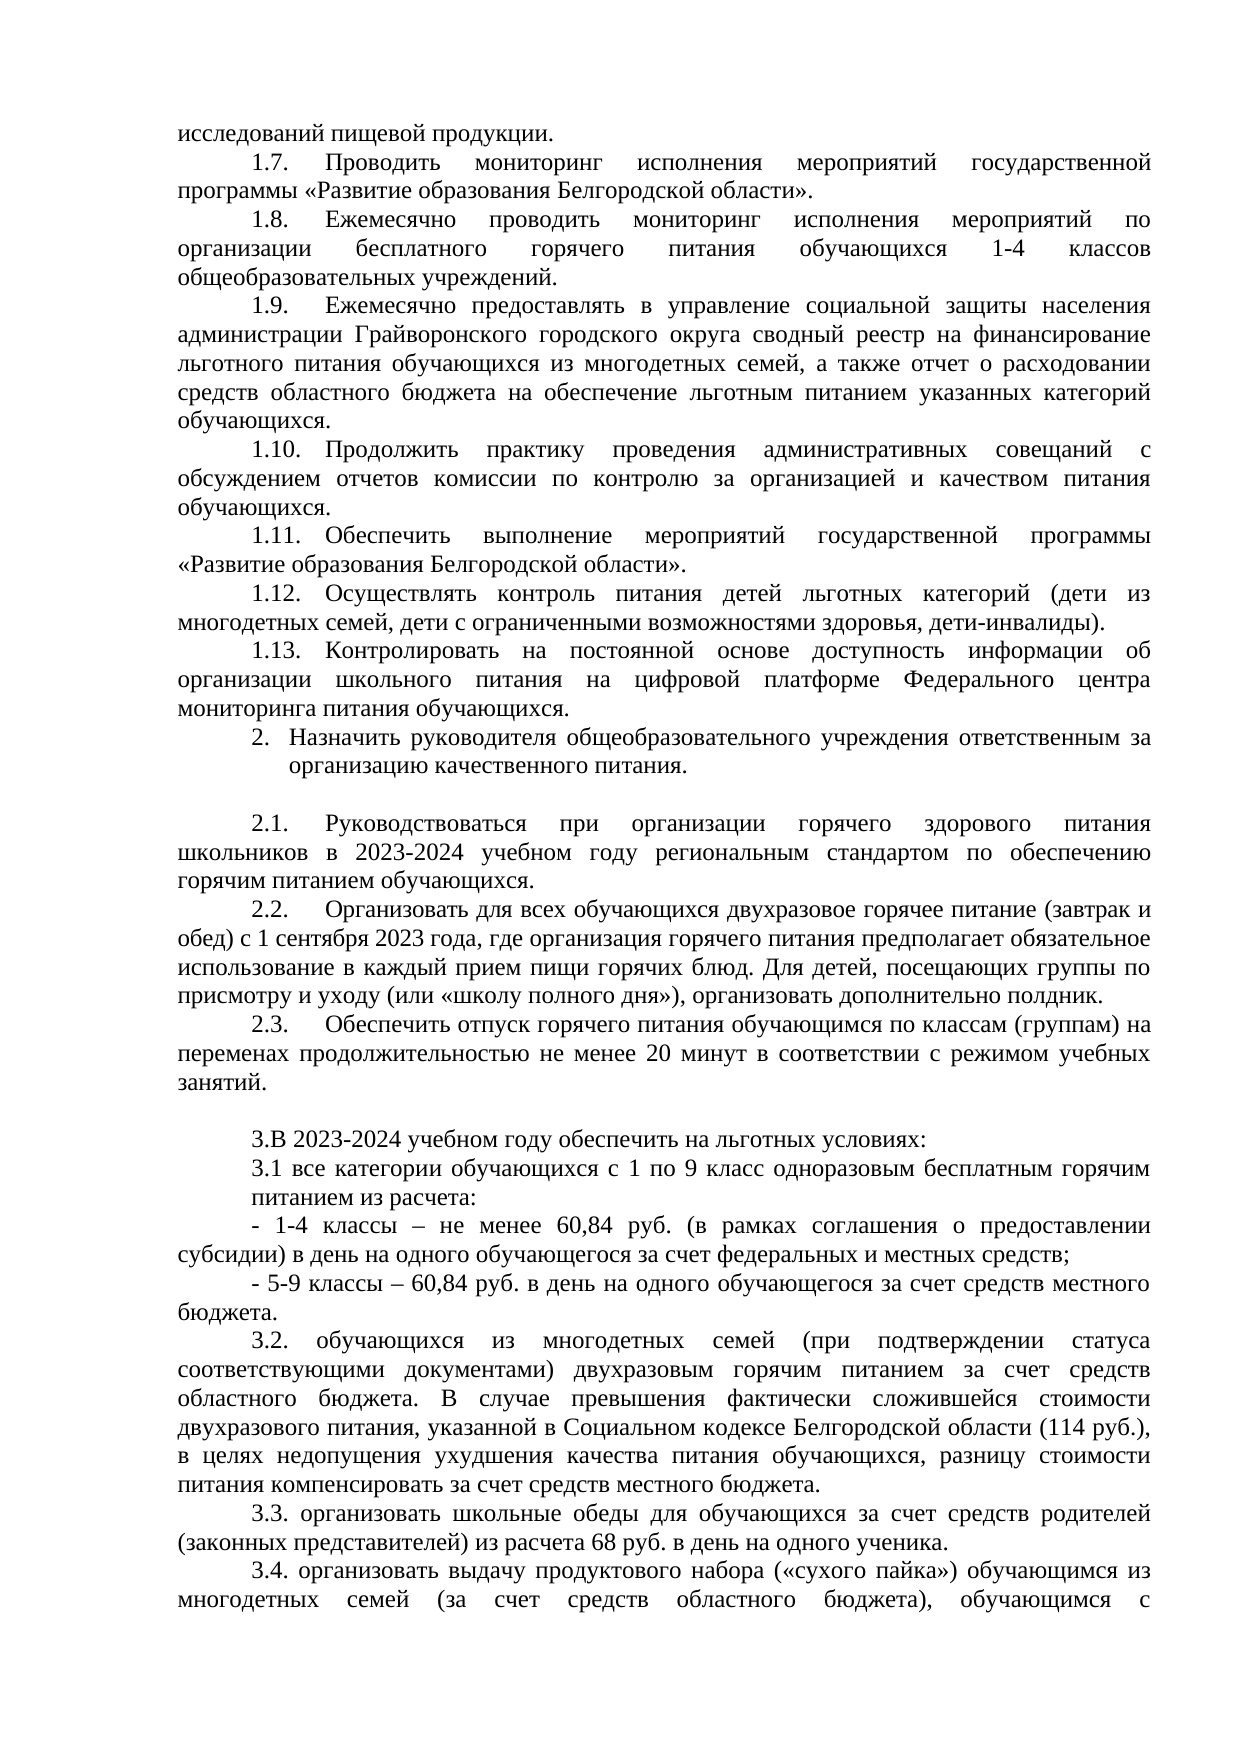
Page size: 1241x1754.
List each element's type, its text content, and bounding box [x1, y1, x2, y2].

list Руководствоваться при организации горячего здорового питания школьников в 2023-2024 учебном году региональным стандартом по обеспечению горячим питанием обучающихся. [177, 808, 1152, 894]
list Ежемесячно проводить мониторинг исполнения мероприятий по организации бесплатного горячего питания обучающихся 1-4 классов общеобразовательных учреждений. [177, 204, 1152, 291]
list - 5-9 классы – 60,84 руб. в день на одного обучающегося за счет средств местного бюджета. [177, 1268, 1152, 1326]
list Обеспечить отпуск горячего питания обучающимся по классам (группам) на переменах продолжительностью не менее 20 минут в соответствии с режимом учебных занятий. [177, 1009, 1152, 1096]
list Организовать для всех обучающихся двухразовое горячее питание (завтрак и обед) с 1 сентября 2023 года, где организация горячего питания предполагает обязательное использование в каждый прием пищи горячих блюд. Для детей, посещающих группы по присмотру и уходу (или «школу полного дня»), организовать дополнительно полдник. [177, 894, 1152, 1009]
list 3.3. организовать школьные обеды для обучающихся за счет средств родителей (законных представителей) из расчета 68 руб. в день на одного ученика. [177, 1498, 1152, 1556]
list Обеспечить выполнение мероприятий государственной программы «Развитие образования Белгородской области». [177, 521, 1152, 578]
list Ежемесячно предоставлять в управление социальной защиты населения администрации Грайворонского городского округа сводный реестр на финансирование льготного питания обучающихся из многодетных семей, а также отчет о расходовании средств областного бюджета на обеспечение льготным питанием указанных категорий обучающихся. [177, 291, 1152, 434]
list 3.В 2023-2024 учебном году обеспечить на льготных условиях: [251, 1124, 1152, 1153]
list Осуществлять контроль питания детей льготных категорий (дети из многодетных семей, дети с ограниченными возможностями здоровья, дети-инвалиды). [177, 578, 1152, 636]
list Проводить мониторинг исполнения мероприятий государственной программы «Развитие образования Белгородской области». [177, 147, 1152, 204]
text 3.1 все категории обучающихся с 1 по 9 класс одноразовым бесплатным горячим питанием из расчета: [251, 1153, 1152, 1211]
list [177, 1556, 1152, 1613]
list Контролировать на постоянной основе доступность информации об организации школьного питания на цифровой платформе Федерального центра мониторинга питания обучающихся. [177, 636, 1152, 722]
list - 1-4 классы – не менее 60,84 руб. (в рамках соглашения о предоставлении субсидии) в день на одного обучающегося за счет федеральных и местных средств; [177, 1211, 1152, 1268]
list 3.2. обучающихся из многодетных семей (при подтверждении статуса соответствующими документами) двухразовым горячим питанием за счет средств областного бюджета. В случае превышения фактически сложившейся стоимости двухразового питания, указанной в Социальном кодексе Белгородской области (114 руб.), в целях недопущения ухудшения качества питания обучающихся, разницу стоимости питания компенсировать за счет средств местного бюджета. [177, 1326, 1152, 1498]
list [177, 118, 1152, 147]
list Назначить руководителя общеобразовательного учреждения ответственным за организацию качественного питания. [251, 722, 1152, 779]
list Продолжить практику проведения административных совещаний с обсуждением отчетов комиссии по контролю за организацией и качеством питания обучающихся. [177, 434, 1152, 521]
